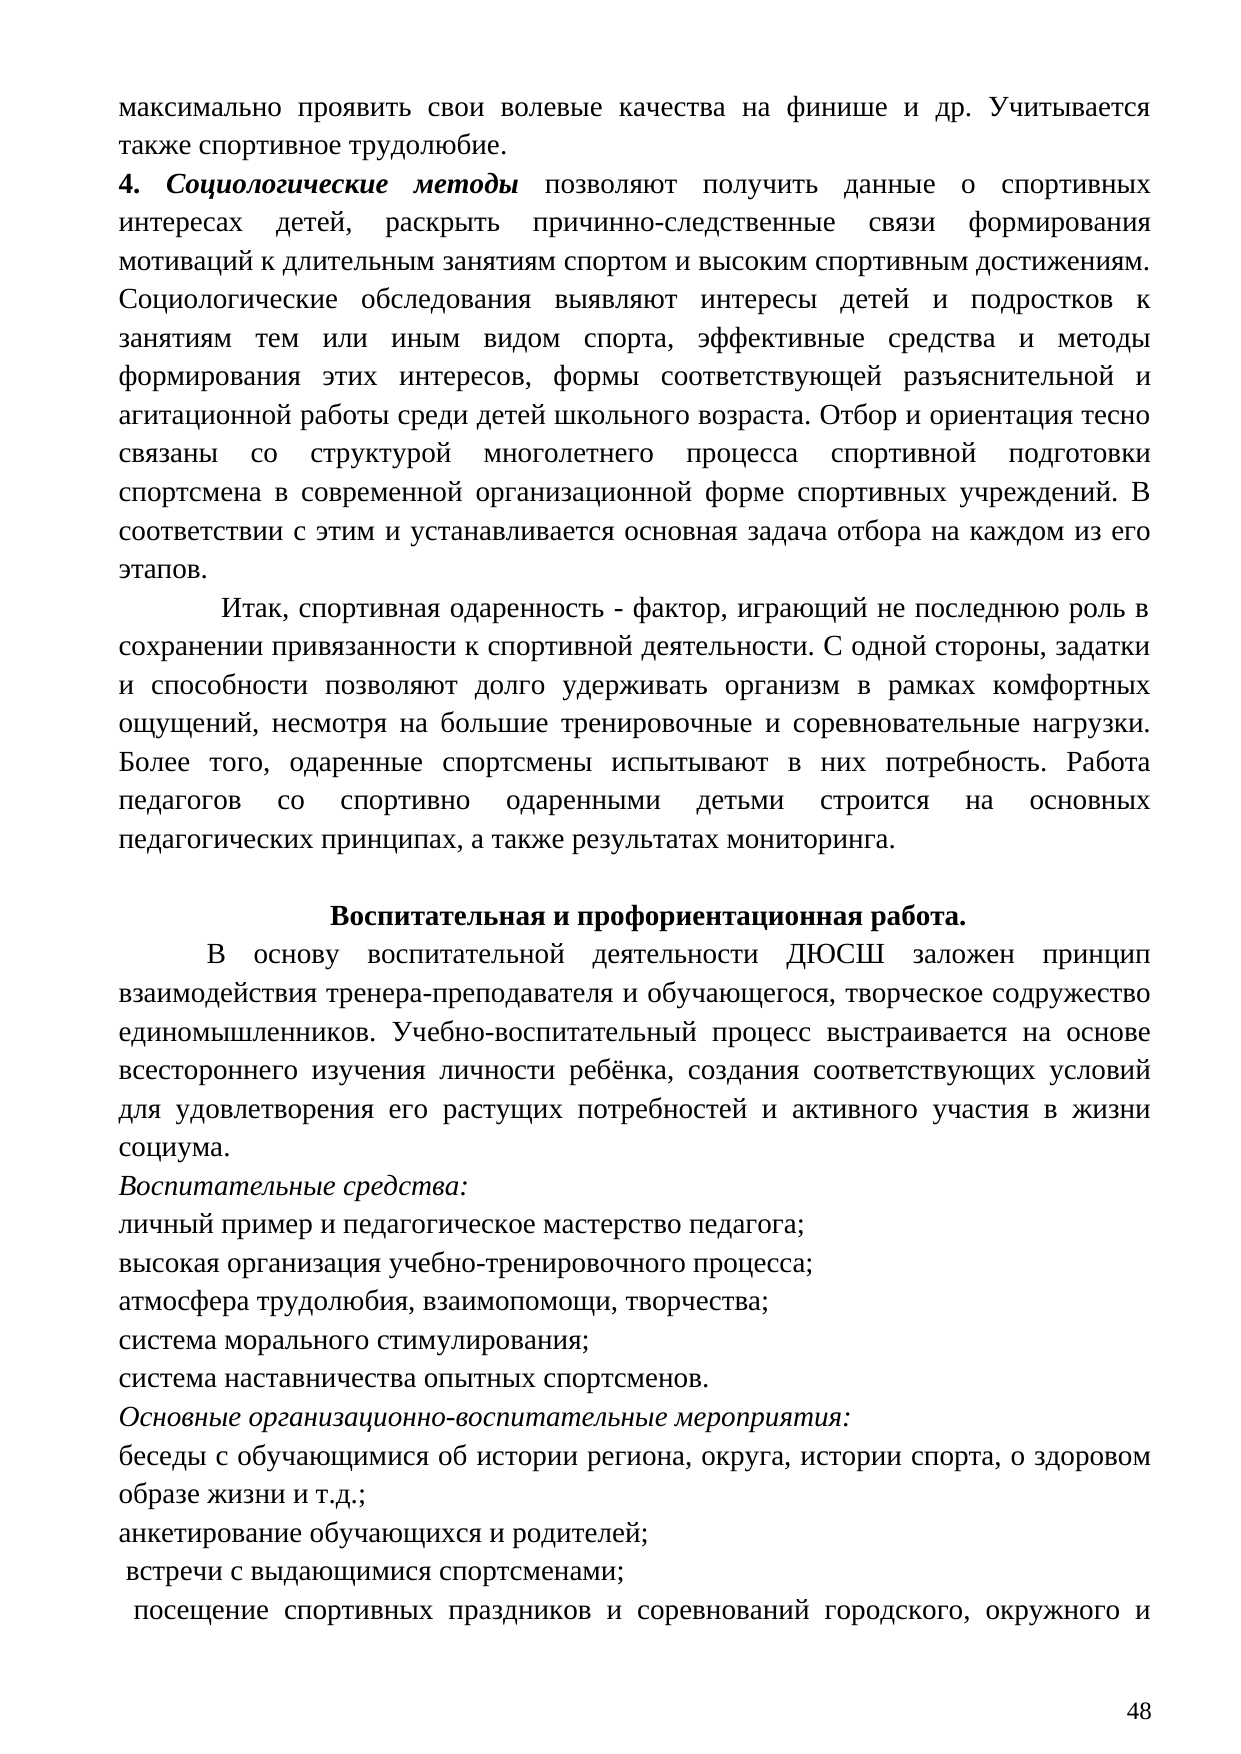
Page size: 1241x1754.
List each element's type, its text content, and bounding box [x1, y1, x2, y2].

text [118, 89, 1152, 161]
text Воспитательные средства: [118, 1168, 1152, 1201]
text Итак, спортивная одаренность - фактор, играющий не последнюю роль в сохранении привязанности к спортивной деятельности. С одной стороны, задатки и способности позволяют долго удерживать организм в рамках комфортных ощущений, несмотря на большие тренировочные и соревновательные нагрузки. Более того, одаренные спортсмены испытывают в них потребность. Работа педагогов со спортивно одаренными детьми строится на основных педагогических принципах, а также результатах мониторинга. [118, 590, 1152, 854]
text система наставничества опытных спортсменов. [118, 1361, 1152, 1394]
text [118, 1592, 1152, 1625]
text высокая организация учебно-тренировочного процесса; [118, 1245, 1152, 1278]
text Воспитательная и профориентационная работа. [89, 898, 1152, 932]
text Основные организационно-воспитательные мероприятия: [118, 1399, 1152, 1433]
text система морального стимулирования; [118, 1322, 1152, 1356]
text атмосфера трудолюбия, взаимопомощи, творчества; [118, 1283, 1152, 1317]
text В основу воспитательной деятельности ДЮСШ заложен принцип взаимодействия тренера-преподавателя и обучающегося, творческое содружество единомышленников. Учебно-воспитательный процесс выстраивается на основе всестороннего изучения личности ребёнка, создания соответствующих условий для удовлетворения его растущих потребностей и активного участия в жизни социума. [118, 937, 1152, 1163]
text встречи с выдающимися спортсменами; [118, 1553, 1152, 1587]
text анкетирование обучающихся и родителей; [118, 1515, 1152, 1548]
text личный пример и педагогическое мастерство педагога; [118, 1206, 1152, 1240]
text 4. Социологические методы позволяют получить данные о спортивных интересах детей, раскрыть причинно-следственные связи формирования мотиваций к длительным занятиям спортом и высоким спортивным достижениям. Социологические обследования выявляют интересы детей и подростков к занятиям тем или иным видом спорта, эффективные средства и методы формирования этих интересов, формы соответствующей разъяснительной и агитационной работы среди детей школьного возраста. Отбор и ориентация тесно связаны со структурой многолетнего процесса спортивной подготовки спортсмена в современной организационной форме спортивных учреждений. В соответствии с этим и устанавливается основная задача отбора на каждом из его этапов. [118, 166, 1152, 585]
text беседы с обучающимися об истории региона, округа, истории спорта, о здоровом образе жизни и т.д.; [118, 1438, 1152, 1510]
